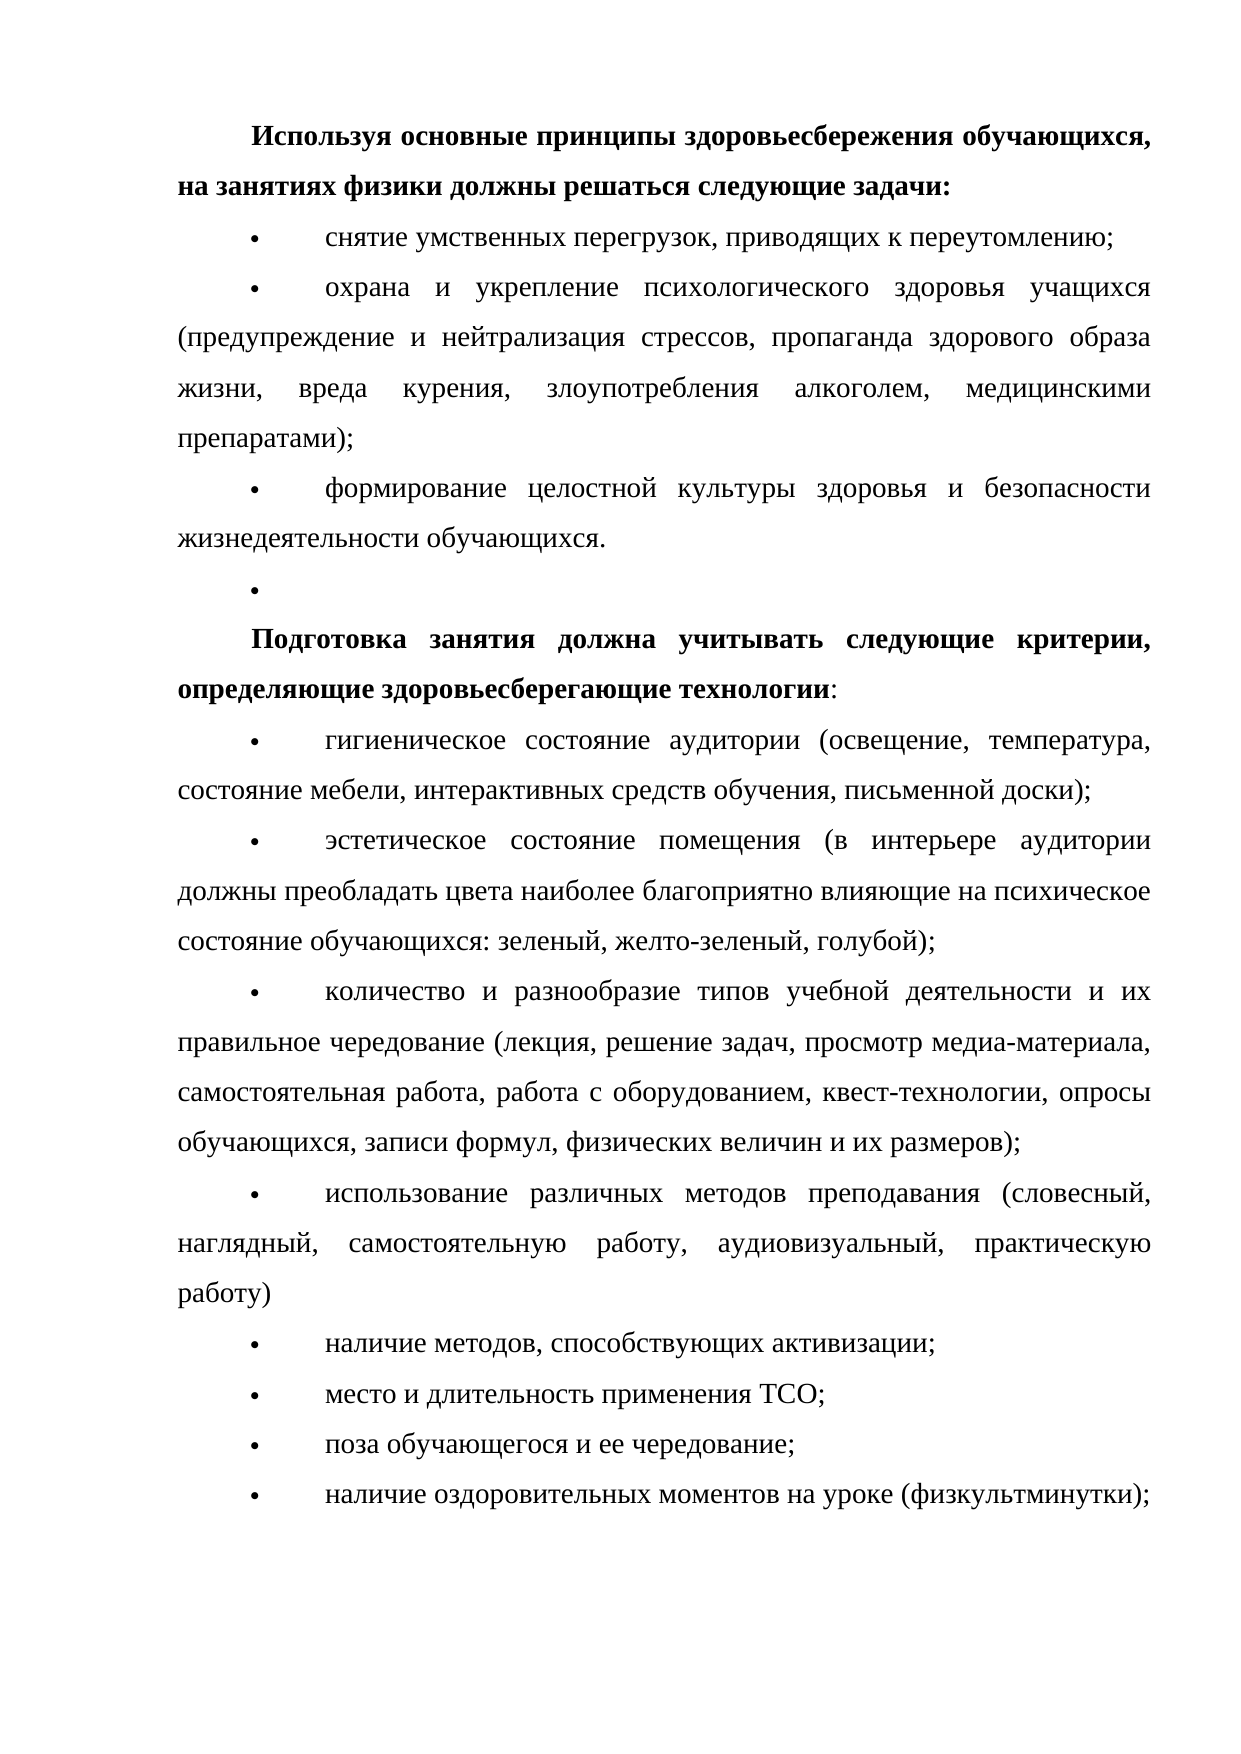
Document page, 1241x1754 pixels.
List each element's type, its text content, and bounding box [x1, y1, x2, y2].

list гигиеническое состояние аудитории (освещение, температура, состояние мебели, интерактивных средств обучения, письменной доски); [177, 722, 1152, 806]
list наличие методов, способствующих активизации; [177, 1326, 1152, 1359]
list поза обучающегося и ее чередование; [177, 1426, 1152, 1460]
text Подготовка занятия должна учитывать следующие критерии, определяющие здоровьесберегающие технологии: [177, 621, 1152, 705]
list наличие оздоровительных моментов на уроке (физкультминутки); [177, 1477, 1152, 1510]
list место и длительность применения ТСО; [177, 1376, 1152, 1409]
list использование различных методов преподавания (словесный, наглядный, самостоятельную работу, аудиовизуальный, практическую работу) [177, 1175, 1152, 1309]
list снятие умственных перегрузок, приводящих к переутомлению; [177, 219, 1152, 252]
list эстетическое состояние помещения (в интерьере аудитории должны преобладать цвета наиболее благоприятно влияющие на психическое состояние обучающихся: зеленый, желто-зеленый, голубой); [177, 822, 1152, 957]
list охрана и укрепление психологического здоровья учащихся (предупреждение и нейтрализация стрессов, пропаганда здорового образа жизни, вреда курения, злоупотребления алкоголем, медицинскими препаратами); [177, 269, 1152, 453]
list формирование целостной культуры здоровья и безопасности жизнедеятельности обучающихся. [177, 470, 1152, 554]
list количество и разнообразие типов учебной деятельности и их правильное чередование (лекция, решение задач, просмотр медиа-материала, самостоятельная работа, работа с оборудованием, квест-технологии, опросы обучающихся, записи формул, физических величин и их размеров); [177, 973, 1152, 1158]
text Используя основные принципы здоровьесбережения обучающихся, на занятиях физики должны решаться следующие задачи: [177, 118, 1152, 202]
